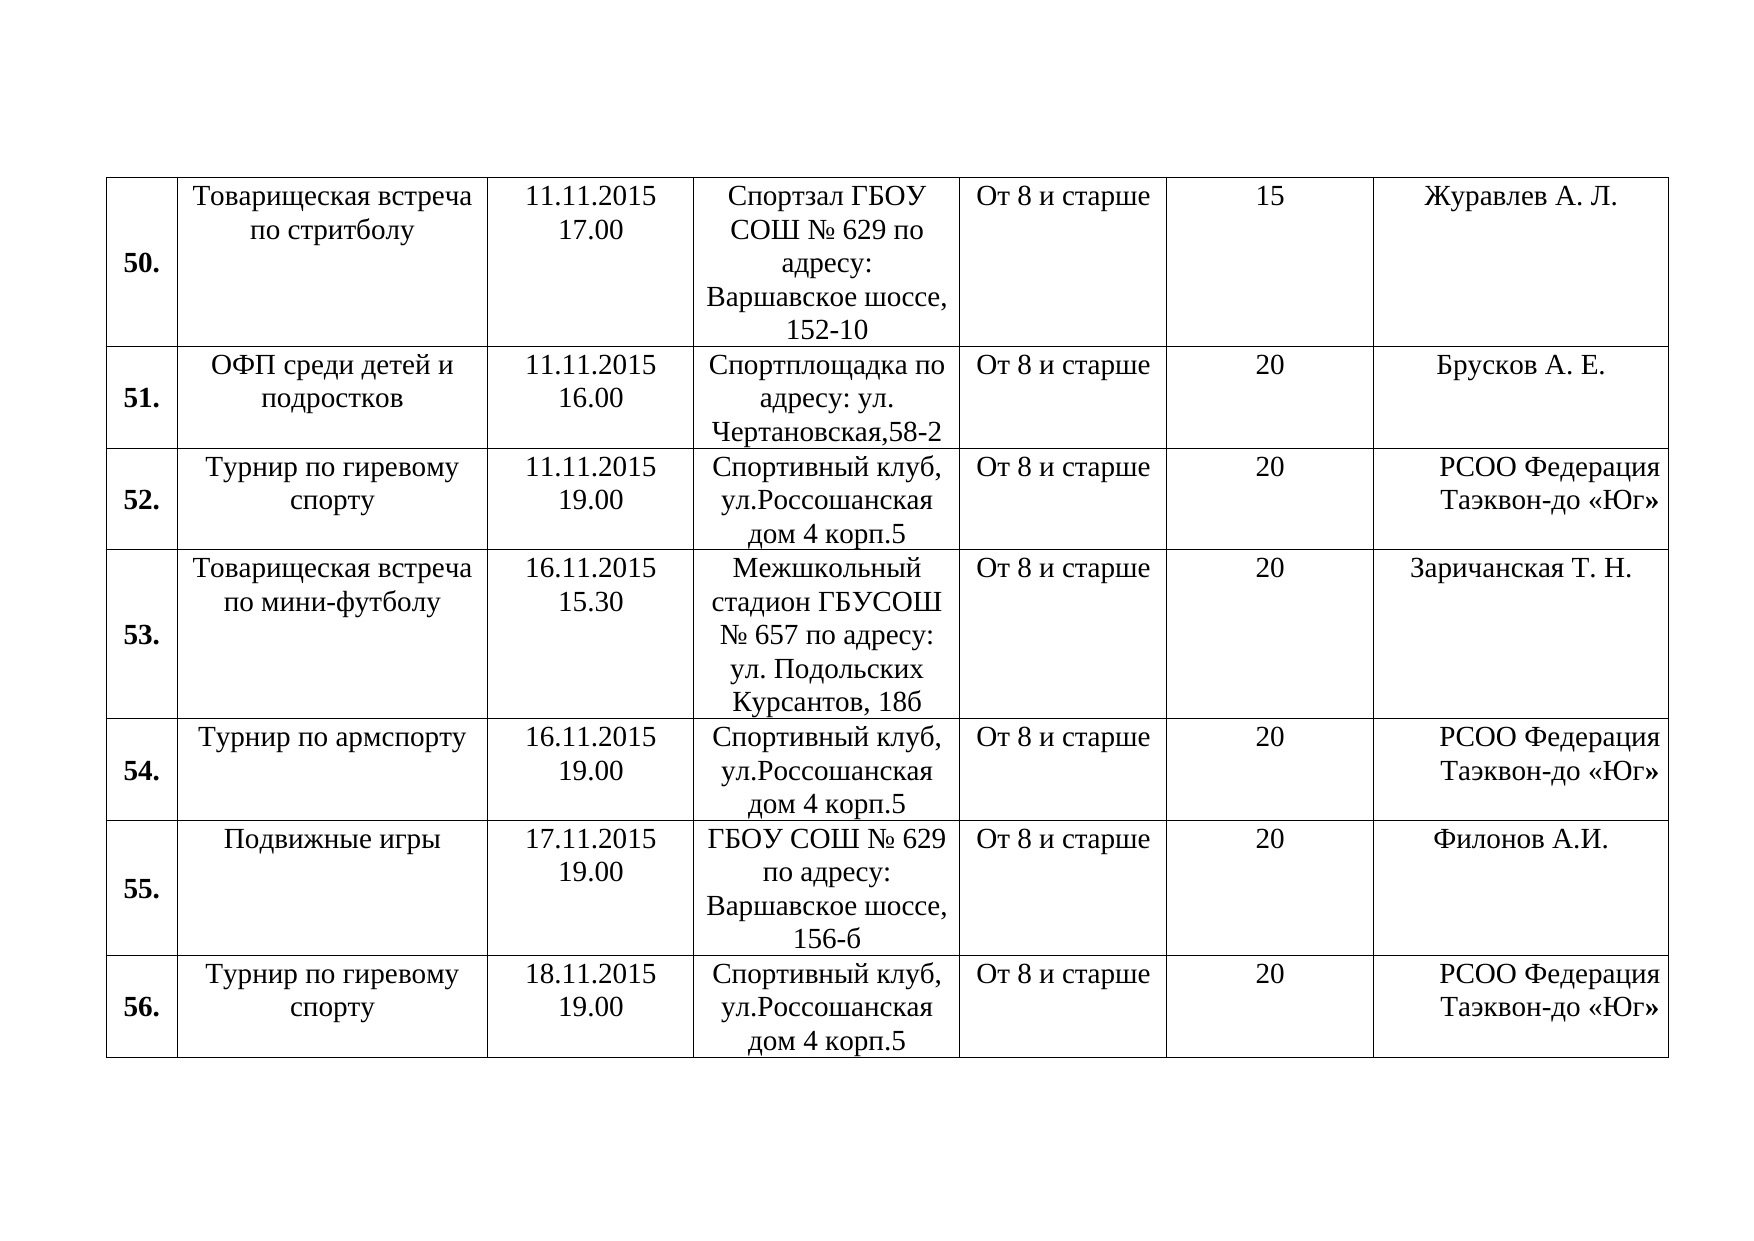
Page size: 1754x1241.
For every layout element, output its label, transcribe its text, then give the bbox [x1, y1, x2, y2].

table_cell От 8 и старше [960, 178, 1166, 346]
table_cell 15 [1167, 178, 1373, 346]
table_cell От 8 и старше [960, 347, 1166, 448]
table_cell 20 [1167, 550, 1373, 718]
table_cell Межшкольный стадион ГБУСОШ № 657 по адресу: ул. Подольских Курсантов, 18б [694, 550, 959, 718]
table_cell [107, 719, 177, 820]
table_cell 18.11.2015 19.00 [488, 956, 693, 1057]
table_cell 11.11.2015 16.00 [488, 347, 693, 448]
table_cell 17.11.2015 19.00 [488, 821, 693, 955]
table_cell [107, 821, 177, 955]
table_cell РСОО Федерация Таэквон-до «Юг» [1374, 449, 1668, 549]
table_cell От 8 и старше [960, 449, 1166, 549]
table_cell Спортивный клуб, ул.Россошанская дом 4 корп.5 [694, 956, 959, 1057]
table_cell ГБОУ СОШ № 629 по адресу: Варшавское шоссе, 156-б [694, 821, 959, 955]
table_cell Турнир по гиревому спорту [178, 956, 487, 1057]
table_cell Подвижные игры [178, 821, 487, 955]
table_cell [107, 347, 177, 448]
table_cell [107, 956, 177, 1057]
table_cell Товарищеская встреча по мини-футболу [178, 550, 487, 718]
table_cell От 8 и старше [960, 719, 1166, 820]
table_cell От 8 и старше [960, 956, 1166, 1057]
table_cell Турнир по гиревому спорту [178, 449, 487, 549]
table_cell От 8 и старше [960, 550, 1166, 718]
table_cell Товарищеская встреча по стритболу [178, 178, 487, 346]
table_cell ОФП среди детей и подростков [178, 347, 487, 448]
table_cell От 8 и старше [960, 821, 1166, 955]
table_cell Спортивный клуб, ул.Россошанская дом 4 корп.5 [694, 719, 959, 820]
table_cell РСОО Федерация Таэквон-до «Юг» [1374, 719, 1668, 820]
table_cell 11.11.2015 19.00 [488, 449, 693, 549]
table_cell 20 [1167, 719, 1373, 820]
table_cell [107, 550, 177, 718]
table_cell Спортплощадка по адресу: ул. Чертановская,58-2 [694, 347, 959, 448]
table_cell Филонов А.И. [1374, 821, 1668, 955]
table_cell 16.11.2015 19.00 [488, 719, 693, 820]
table_cell Спортивный клуб, ул.Россошанская дом 4 корп.5 [694, 449, 959, 549]
table_cell [107, 178, 177, 346]
table_cell 20 [1167, 956, 1373, 1057]
table_cell 20 [1167, 821, 1373, 955]
table_cell 20 [1167, 347, 1373, 448]
table_cell Брусков А. Е. [1374, 347, 1668, 448]
table_cell Журавлев А. Л. [1374, 178, 1668, 346]
table_cell Спортзал ГБОУ СОШ № 629 по адресу: Варшавское шоссе, 152-10 [694, 178, 959, 346]
table_cell Заричанская Т. Н. [1374, 550, 1668, 718]
table_cell [107, 449, 177, 549]
table_cell 16.11.2015 15.30 [488, 550, 693, 718]
table_cell РСОО Федерация Таэквон-до «Юг» [1374, 956, 1668, 1057]
table_cell Турнир по армспорту [178, 719, 487, 820]
table_cell 11.11.2015 17.00 [488, 178, 693, 346]
table_cell 20 [1167, 449, 1373, 549]
